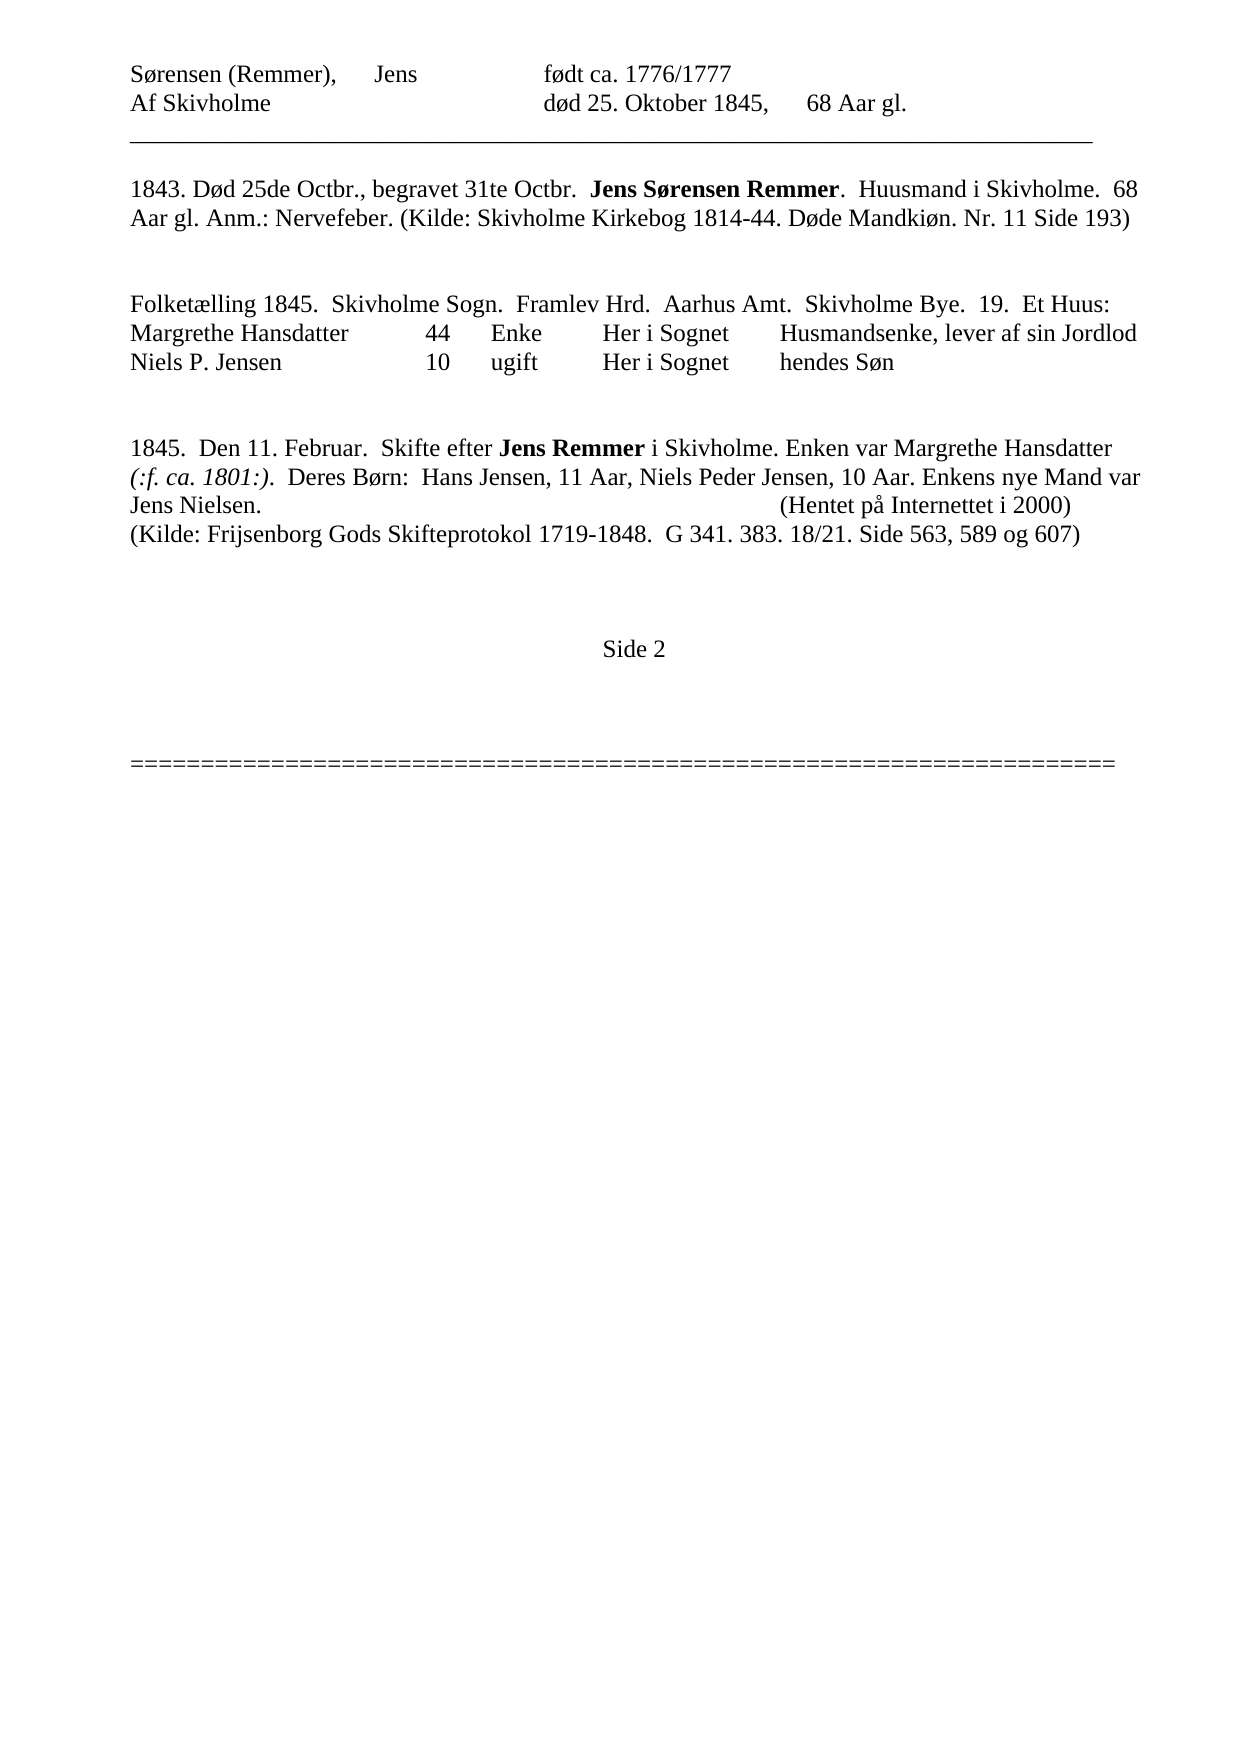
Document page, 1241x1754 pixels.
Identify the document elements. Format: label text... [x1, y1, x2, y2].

text Margrethe Hansdatter 44 Enke Her i Sognet Husmandsenke, lever af sin Jordlod [130, 318, 1146, 347]
text Folketælling 1845. Skivholme Sogn. Framlev Hrd. Aarhus Amt. Skivholme Bye. 19. Et Huus: [130, 289, 1146, 318]
text 1845. Den 11. Februar. Skifte efter Jens Remmer i Skivholme. Enken var Margrethe Hansdatter (:f. ca. 1801:). Deres Børn: Hans Jensen, 11 Aar, Niels Peder Jensen, 10 Aar. Enkens nye Mand var Jens Nielsen. (Hentet på Internettet i 2000) [130, 433, 1146, 519]
text _____________________________________________________________________________ [130, 117, 1146, 145]
text Side 2 [130, 634, 1146, 663]
text Af Skivholme død 25. Oktober 1845, 68 Aar gl. [130, 88, 1146, 117]
text 1843. Død 25de Octbr., begravet 31te Octbr. Jens Sørensen Remmer. Huusmand i Skivholme. 68 Aar gl. Anm.: Nervefeber. (Kilde: Skivholme Kirkebog 1814-44. Døde Mandkiøn. Nr. 11 Side 193) [130, 174, 1146, 232]
text Sørensen (Remmer), Jens født ca. 1776/1777 [130, 59, 1146, 88]
text ====================================================================== [130, 749, 1146, 778]
text (Kilde: Frijsenborg Gods Skifteprotokol 1719-1848. G 341. 383. 18/21. Side 563, 589 og 607) [130, 519, 1146, 548]
text Niels P. Jensen 10 ugift Her i Sognet hendes Søn [130, 347, 1146, 375]
